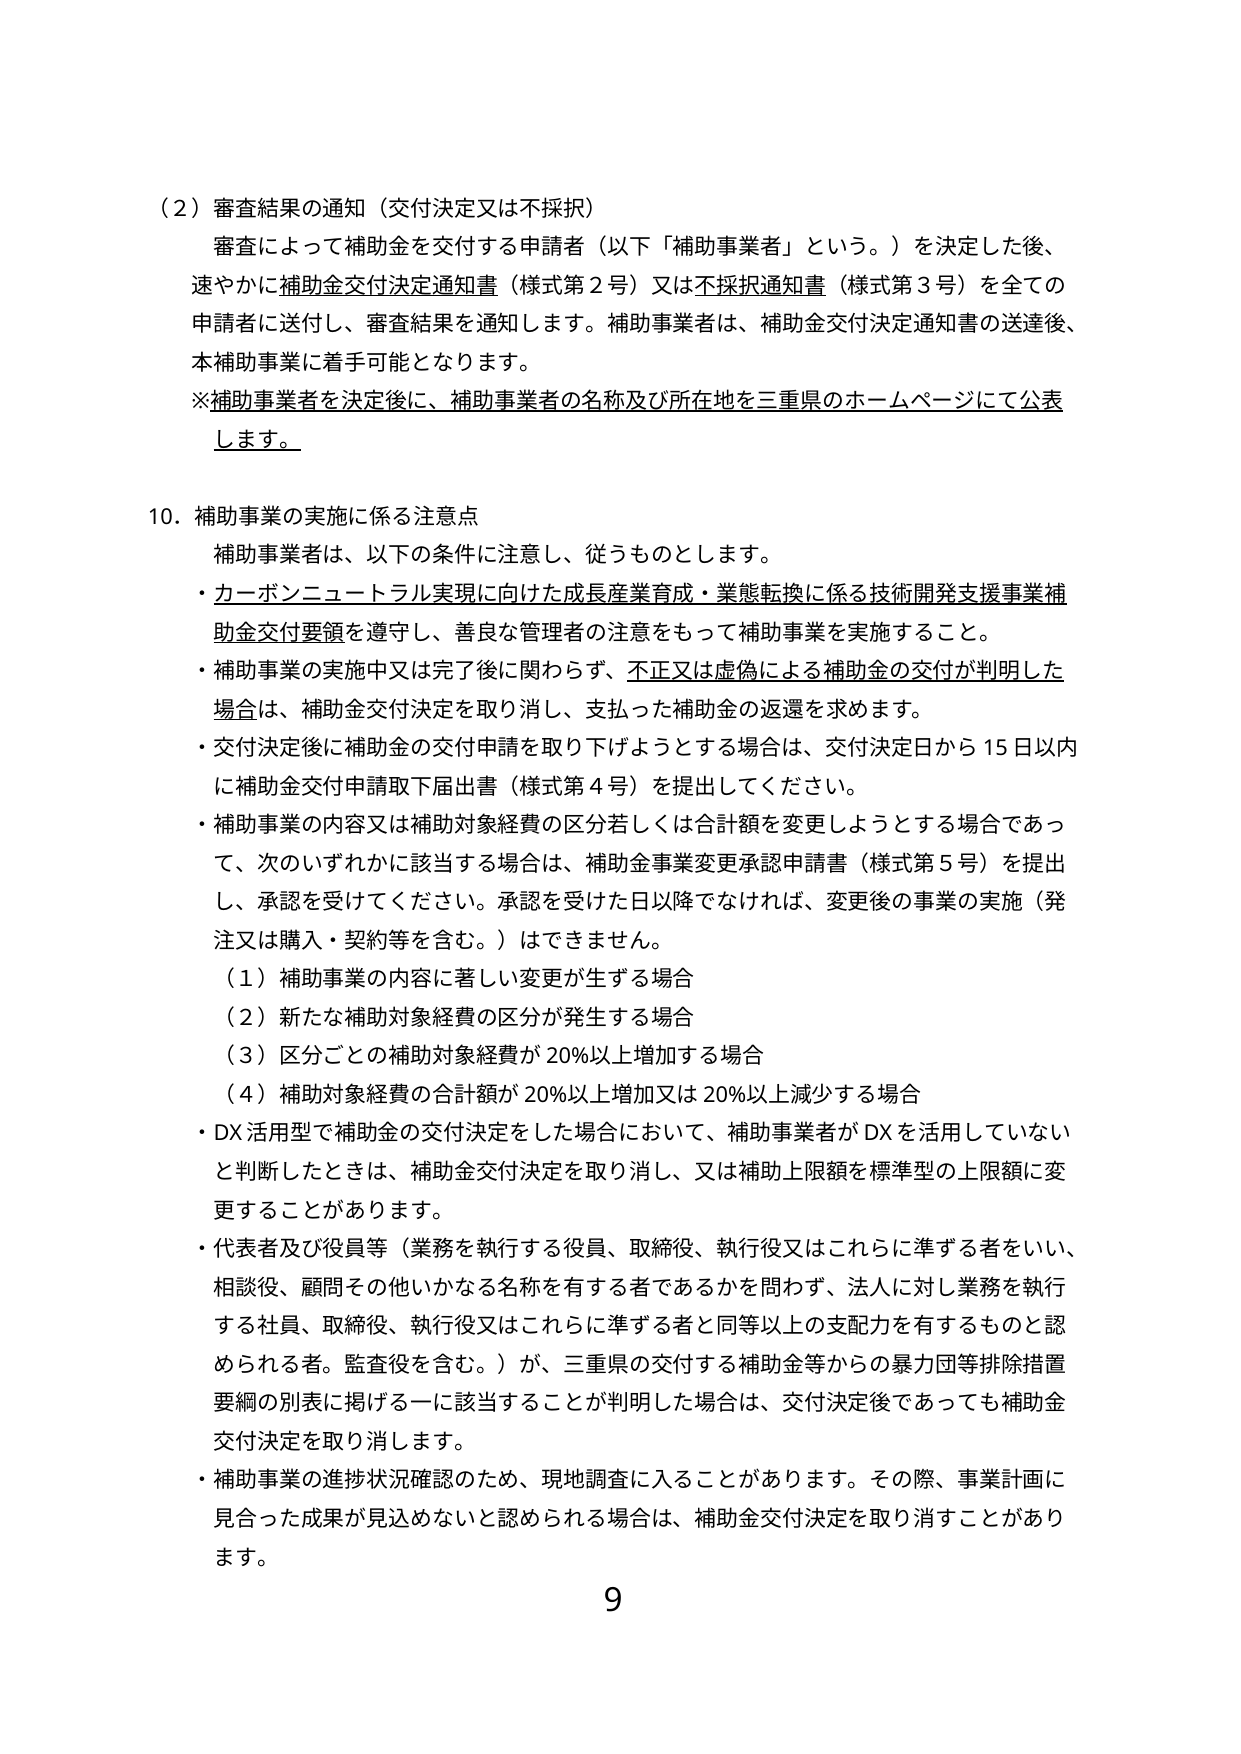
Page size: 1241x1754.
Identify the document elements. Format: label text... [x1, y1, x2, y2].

text ・DX活用型で補助金の交付決定をした場合において、補助事業者がDXを活用していないと判断したときは、補助金交付決定を取り消し、又は補助上限額を標準型の上限額に変更することがあります。 [191, 1112, 1078, 1228]
text ・補助事業の進捗状況確認のため、現地調査に入ることがあります。その際、事業計画に見合った成果が見込めないと認められる場合は、補助金交付決定を取り消すことがあります。 [191, 1459, 1078, 1574]
text 10．補助事業の実施に係る注意点 [148, 495, 1078, 534]
text （２）審査結果の通知（交付決定又は不採択） [148, 187, 1078, 226]
text （３）区分ごとの補助対象経費が20%以上増加する場合 [213, 1035, 1078, 1073]
text ・補助事業の実施中又は完了後に関わらず、不正又は虚偽による補助金の交付が判明した場合は、補助金交付決定を取り消し、支払った補助金の返還を求めます。 [191, 649, 1078, 727]
text （１）補助事業の内容に著しい変更が生ずる場合 [213, 958, 1078, 996]
text ※補助事業者を決定後に、補助事業者の名称及び所在地を三重県のホームページにて公表します。 [191, 380, 1078, 457]
text （２）新たな補助対象経費の区分が発生する場合 [213, 996, 1078, 1035]
text ・カーボンニュートラル実現に向けた成長産業育成・業態転換に係る技術開発支援事業補助金交付要領を遵守し、善良な管理者の注意をもって補助事業を実施すること。 [191, 572, 1078, 649]
text （４）補助対象経費の合計額が20%以上増加又は20%以上減少する場合 [213, 1073, 1078, 1112]
text ・代表者及び役員等（業務を執行する役員、取締役、執行役又はこれらに準ずる者をいい、相談役、顧問その他いかなる名称を有する者であるかを問わず、法人に対し業務を執行する社員、取締役、執行役又はこれらに準ずる者と同等以上の支配力を有するものと認められる者。監査役を含む。）が、三重県の交付する補助金等からの暴力団等排除措置要綱の別表に掲げる一に該当することが判明した場合は、交付決定後であっても補助金交付決定を取り消します。 [191, 1228, 1078, 1459]
text 補助事業者は、以下の条件に注意し、従うものとします。 [148, 534, 1078, 572]
text 審査によって補助金を交付する申請者（以下「補助事業者」という。）を決定した後、速やかに補助金交付決定通知書（様式第２号）又は不採択通知書（様式第３号）を全ての申請者に送付し、審査結果を通知します。補助事業者は、補助金交付決定通知書の送達後、本補助事業に着手可能となります。 [191, 226, 1078, 380]
text ・交付決定後に補助金の交付申請を取り下げようとする場合は、交付決定日から15日以内に補助金交付申請取下届出書（様式第４号）を提出してください。 [191, 727, 1078, 804]
text ・補助事業の内容又は補助対象経費の区分若しくは合計額を変更しようとする場合であって、次のいずれかに該当する場合は、補助金事業変更承認申請書（様式第５号）を提出し、承認を受けてください。承認を受けた日以降でなければ、変更後の事業の実施（発注又は購入・契約等を含む。）はできません。 [191, 804, 1078, 958]
